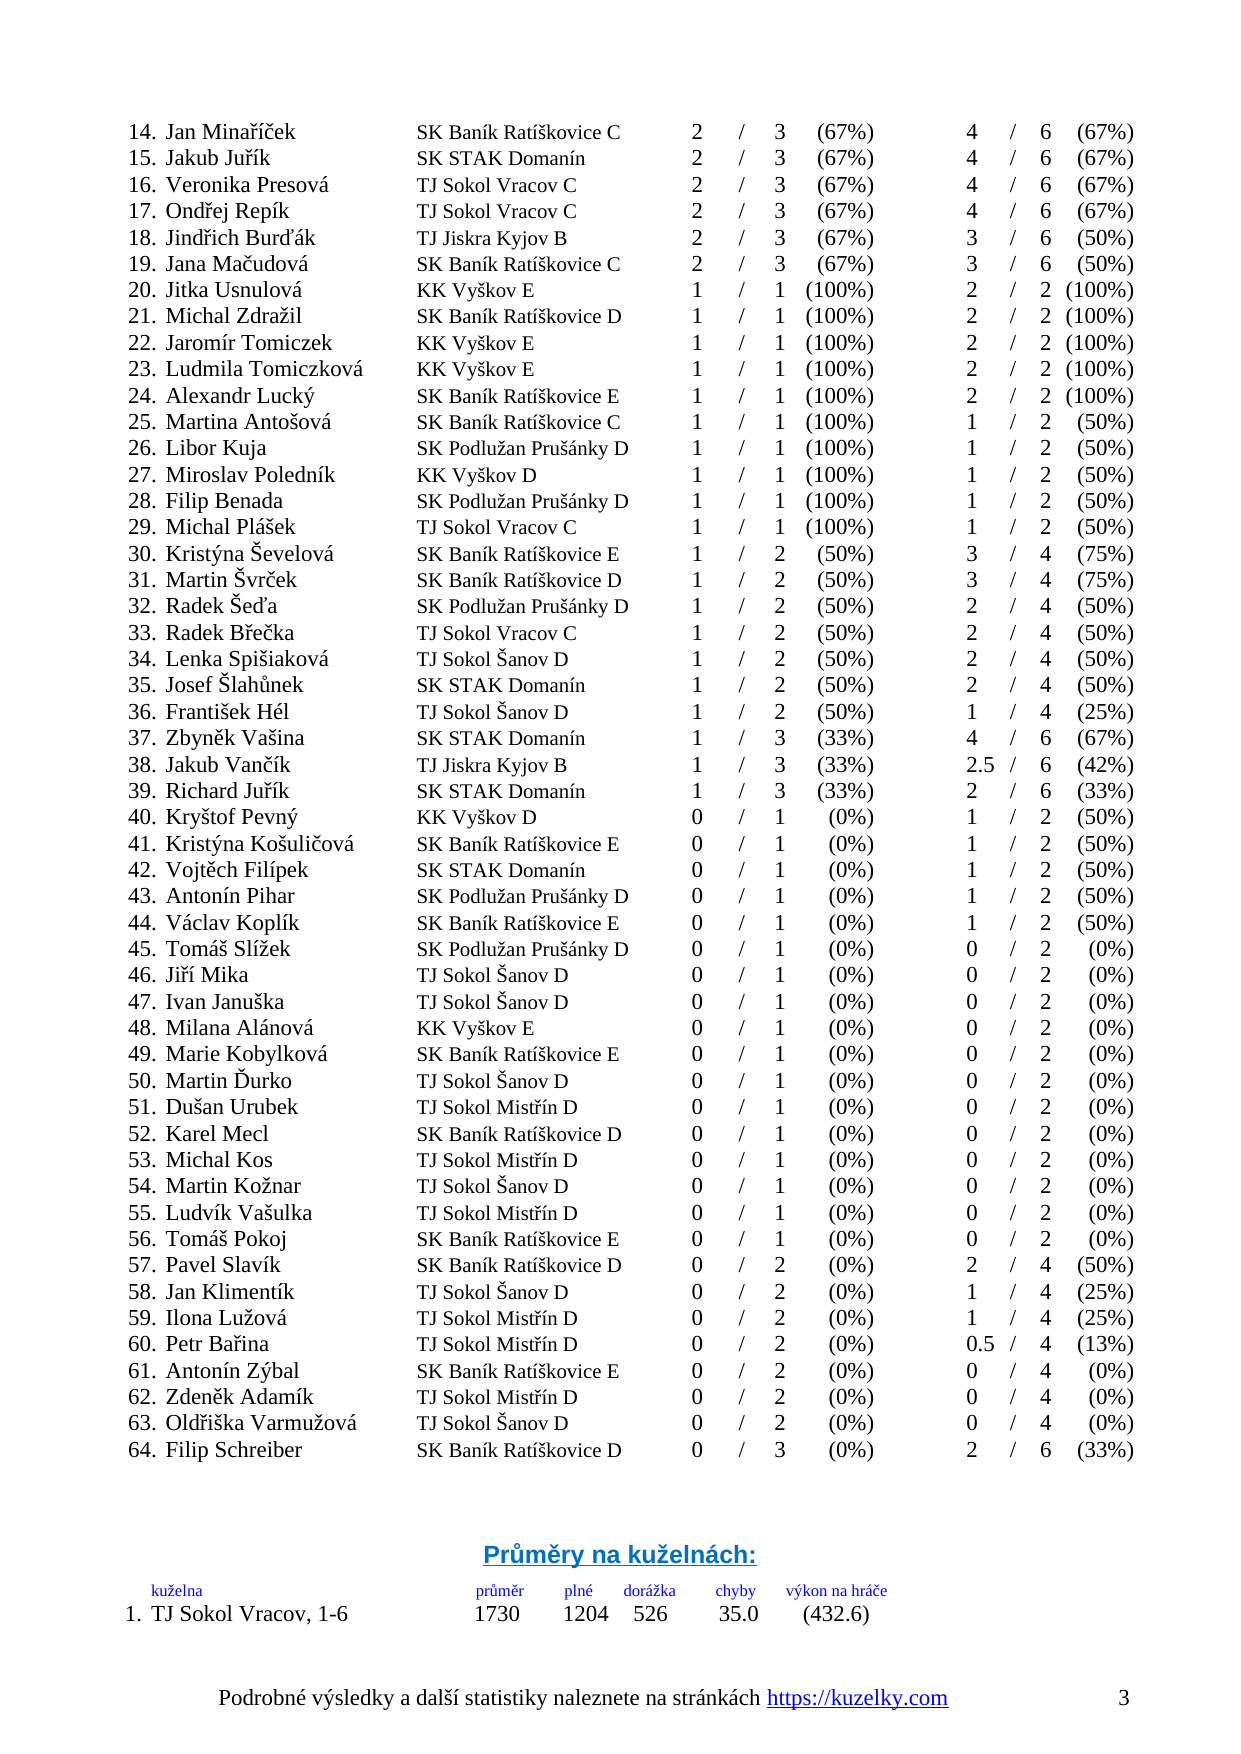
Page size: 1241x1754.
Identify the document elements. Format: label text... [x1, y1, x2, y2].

text 47. Ivan Januška TJ Sokol Šanov D 0 / 1 (0%) 0 / 2 (0%) [106, 988, 1134, 1014]
text 59. Ilona Lužová TJ Sokol Mistřín D 0 / 2 (0%) 1 / 4 (25%) [106, 1304, 1134, 1330]
text 38. Jakub Vančík TJ Jiskra Kyjov B 1 / 3 (33%) 2.5 / 6 (42%) [106, 751, 1134, 777]
text 24. Alexandr Lucký SK Baník Ratíškovice E 1 / 1 (100%) 2 / 2 (100%) [106, 382, 1134, 408]
text 46. Jiří Mika TJ Sokol Šanov D 0 / 1 (0%) 0 / 2 (0%) [106, 961, 1134, 988]
text 64. Filip Schreiber SK Baník Ratíškovice D 0 / 3 (0%) 2 / 6 (33%) [106, 1436, 1134, 1462]
text 50. Martin Ďurko TJ Sokol Šanov D 0 / 1 (0%) 0 / 2 (0%) [106, 1067, 1134, 1093]
text 30. Kristýna Ševelová SK Baník Ratíškovice E 1 / 2 (50%) 3 / 4 (75%) [106, 540, 1134, 566]
text 51. Dušan Urubek TJ Sokol Mistřín D 0 / 1 (0%) 0 / 2 (0%) [106, 1093, 1134, 1119]
text 62. Zdeněk Adamík TJ Sokol Mistřín D 0 / 2 (0%) 0 / 4 (0%) [106, 1383, 1134, 1409]
text 56. Tomáš Pokoj SK Baník Ratíškovice E 0 / 1 (0%) 0 / 2 (0%) [106, 1225, 1134, 1251]
text 27. Miroslav Poledník KK Vyškov D 1 / 1 (100%) 1 / 2 (50%) [106, 461, 1134, 487]
text 20. Jitka Usnulová KK Vyškov E 1 / 1 (100%) 2 / 2 (100%) [106, 276, 1134, 303]
text 39. Richard Juřík SK STAK Domanín 1 / 3 (33%) 2 / 6 (33%) [106, 777, 1134, 803]
text 43. Antonín Pihar SK Podlužan Prušánky D 0 / 1 (0%) 1 / 2 (50%) [106, 882, 1134, 909]
text 60. Petr Bařina TJ Sokol Mistřín D 0 / 2 (0%) 0.5 / 4 (13%) [106, 1330, 1134, 1357]
text 16. Veronika Presová TJ Sokol Vracov C 2 / 3 (67%) 4 / 6 (67%) [106, 171, 1134, 197]
text 15. Jakub Juřík SK STAK Domanín 2 / 3 (67%) 4 / 6 (67%) [106, 144, 1134, 171]
text 52. Karel Mecl SK Baník Ratíškovice D 0 / 1 (0%) 0 / 2 (0%) [106, 1119, 1134, 1146]
text 58. Jan Klimentík TJ Sokol Šanov D 0 / 2 (0%) 1 / 4 (25%) [106, 1278, 1134, 1304]
text 40. Kryštof Pevný KK Vyškov D 0 / 1 (0%) 1 / 2 (50%) [106, 803, 1134, 830]
text 45. Tomáš Slížek SK Podlužan Prušánky D 0 / 1 (0%) 0 / 2 (0%) [106, 935, 1134, 961]
text 61. Antonín Zýbal SK Baník Ratíškovice E 0 / 2 (0%) 0 / 4 (0%) [106, 1357, 1134, 1383]
text 19. Jana Mačudová SK Baník Ratíškovice C 2 / 3 (67%) 3 / 6 (50%) [106, 250, 1134, 276]
text 53. Michal Kos TJ Sokol Mistřín D 0 / 1 (0%) 0 / 2 (0%) [106, 1146, 1134, 1172]
text 44. Václav Koplík SK Baník Ratíškovice E 0 / 1 (0%) 1 / 2 (50%) [106, 909, 1134, 935]
text Průměry na kuželnách: [94, 1540, 1145, 1569]
text 18. Jindřich Burďák TJ Jiskra Kyjov B 2 / 3 (67%) 3 / 6 (50%) [106, 223, 1134, 250]
text 26. Libor Kuja SK Podlužan Prušánky D 1 / 1 (100%) 1 / 2 (50%) [106, 434, 1134, 461]
text 42. Vojtěch Filípek SK STAK Domanín 0 / 1 (0%) 1 / 2 (50%) [106, 856, 1134, 882]
text 48. Milana Alánová KK Vyškov E 0 / 1 (0%) 0 / 2 (0%) [106, 1014, 1134, 1041]
text 23. Ludmila Tomiczková KK Vyškov E 1 / 1 (100%) 2 / 2 (100%) [106, 355, 1134, 382]
text 55. Ludvík Vašulka TJ Sokol Mistřín D 0 / 1 (0%) 0 / 2 (0%) [106, 1199, 1134, 1225]
text 36. František Hél TJ Sokol Šanov D 1 / 2 (50%) 1 / 4 (25%) [106, 698, 1134, 724]
text 34. Lenka Spišiaková TJ Sokol Šanov D 1 / 2 (50%) 2 / 4 (50%) [106, 645, 1134, 672]
text 1. TJ Sokol Vracov, 1-6 1730 1204 526 35.0 (432.6) [106, 1600, 1134, 1627]
text 41. Kristýna Košuličová SK Baník Ratíškovice E 0 / 1 (0%) 1 / 2 (50%) [106, 830, 1134, 856]
text 29. Michal Plášek TJ Sokol Vracov C 1 / 1 (100%) 1 / 2 (50%) [106, 513, 1134, 540]
text 54. Martin Kožnar TJ Sokol Šanov D 0 / 1 (0%) 0 / 2 (0%) [106, 1172, 1134, 1199]
text 35. Josef Šlahůnek SK STAK Domanín 1 / 2 (50%) 2 / 4 (50%) [106, 672, 1134, 698]
text 25. Martina Antošová SK Baník Ratíškovice C 1 / 1 (100%) 1 / 2 (50%) [106, 408, 1134, 434]
text 31. Martin Švrček SK Baník Ratíškovice D 1 / 2 (50%) 3 / 4 (75%) [106, 566, 1134, 592]
text 14. Jan Minaříček SK Baník Ratíškovice C 2 / 3 (67%) 4 / 6 (67%) [106, 118, 1134, 144]
text kuželna průměr plné dorážka chyby výkon na hráče [106, 1581, 1134, 1600]
text 63. Oldřiška Varmužová TJ Sokol Šanov D 0 / 2 (0%) 0 / 4 (0%) [106, 1409, 1134, 1436]
text 21. Michal Zdražil SK Baník Ratíškovice D 1 / 1 (100%) 2 / 2 (100%) [106, 303, 1134, 329]
text 28. Filip Benada SK Podlužan Prušánky D 1 / 1 (100%) 1 / 2 (50%) [106, 487, 1134, 513]
text 33. Radek Břečka TJ Sokol Vracov C 1 / 2 (50%) 2 / 4 (50%) [106, 619, 1134, 645]
text 22. Jaromír Tomiczek KK Vyškov E 1 / 1 (100%) 2 / 2 (100%) [106, 329, 1134, 355]
text 32. Radek Šeďa SK Podlužan Prušánky D 1 / 2 (50%) 2 / 4 (50%) [106, 592, 1134, 619]
text 57. Pavel Slavík SK Baník Ratíškovice D 0 / 2 (0%) 2 / 4 (50%) [106, 1251, 1134, 1278]
text 17. Ondřej Repík TJ Sokol Vracov C 2 / 3 (67%) 4 / 6 (67%) [106, 197, 1134, 223]
text 37. Zbyněk Vašina SK STAK Domanín 1 / 3 (33%) 4 / 6 (67%) [106, 724, 1134, 751]
text 49. Marie Kobylková SK Baník Ratíškovice E 0 / 1 (0%) 0 / 2 (0%) [106, 1041, 1134, 1067]
